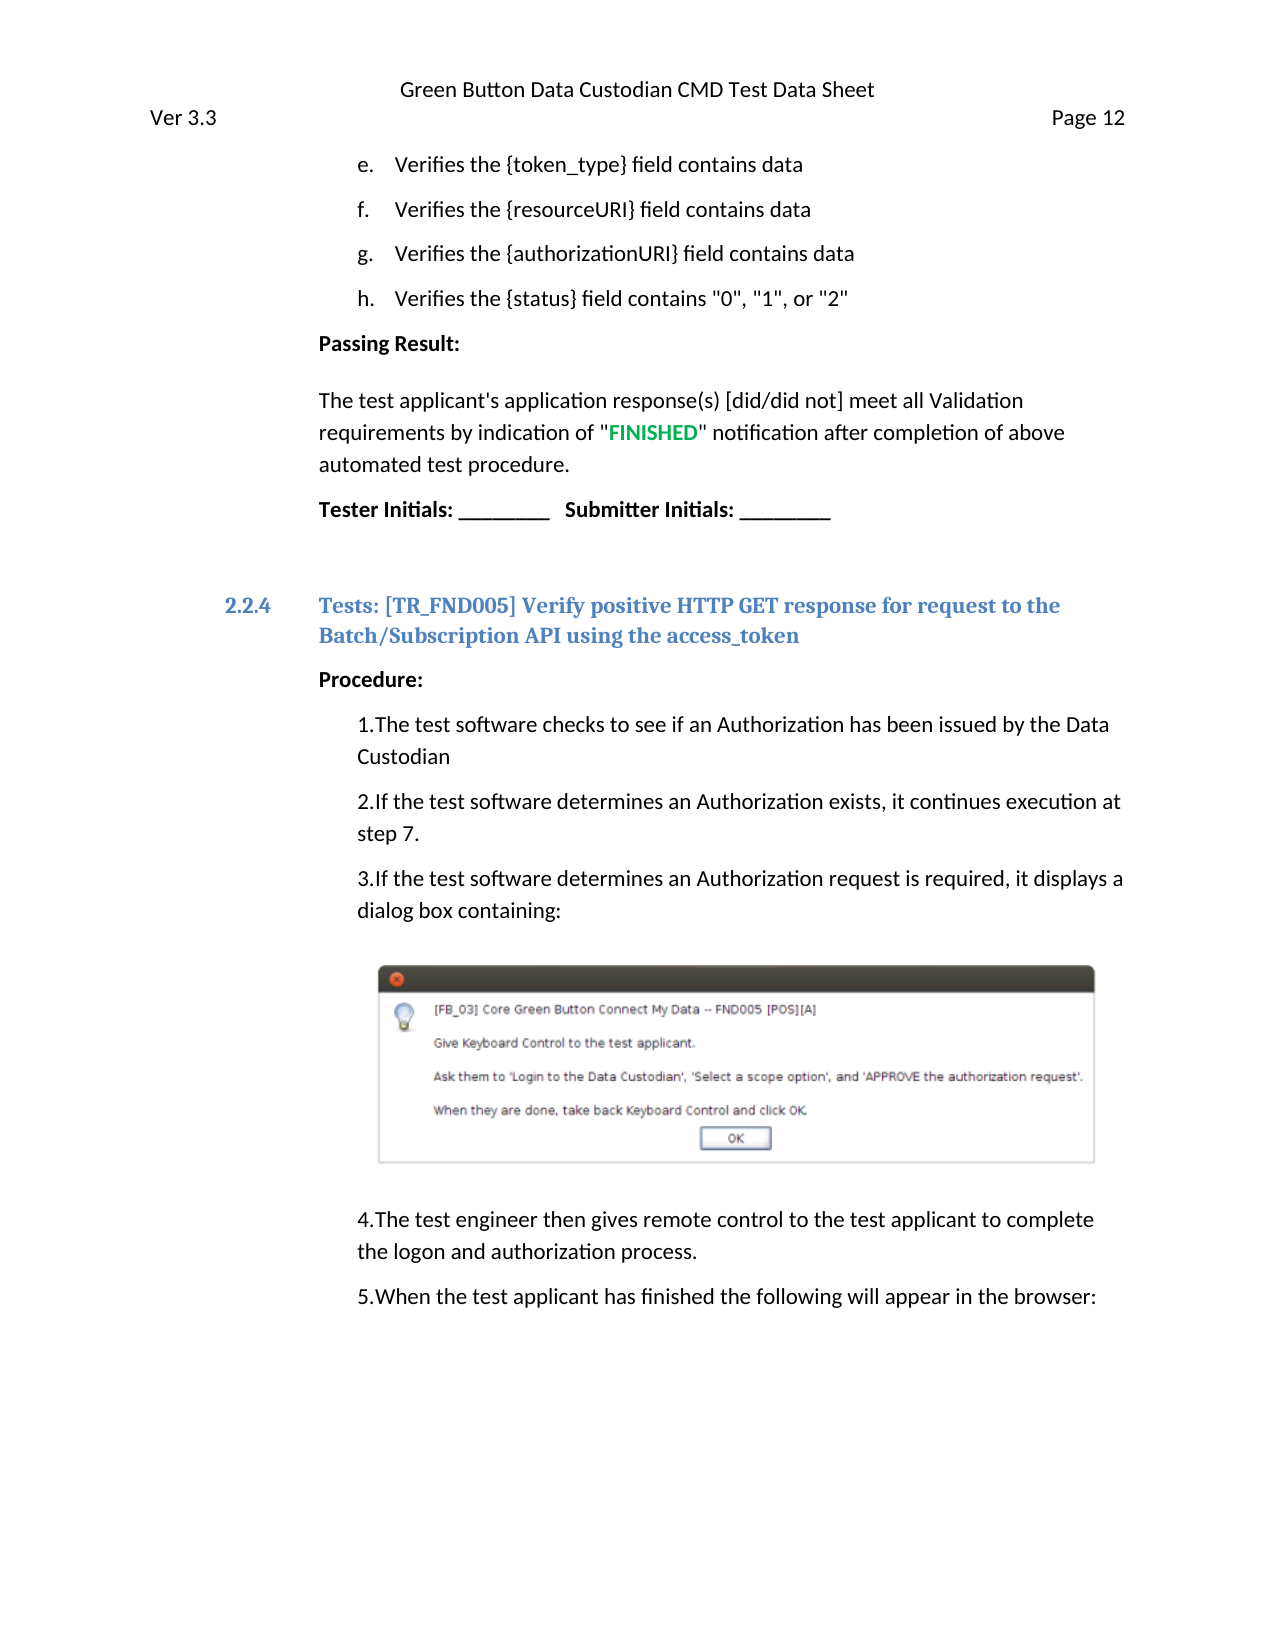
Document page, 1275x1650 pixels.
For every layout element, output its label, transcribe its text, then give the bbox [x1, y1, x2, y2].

text Tester Initials: ________ Submitter Initials: ________ [319, 495, 1125, 523]
text Tests: [TR_FND005] Verify positive HTTP GET response for request to the Batch/Subscription API using the access_token [225, 593, 1125, 649]
title Procedure: [319, 666, 1125, 694]
text e. Verifies the {token_type} field contains data [357, 150, 1125, 178]
list 4. The test engineer then gives remote control to the test applicant to complete the logon and authorization process. [357, 1205, 1125, 1265]
text h. Verifies the {status} field contains "0", "1", or "2" [357, 284, 1125, 312]
list 2. If the test software determines an Authorization exists, it continues execution at step 7. [357, 787, 1125, 847]
picture [352, 941, 1118, 1189]
list 5. When the test applicant has finished the following will appear in the browser: [357, 1282, 1125, 1310]
text f. Verifies the {resourceURI} field contains data [357, 195, 1125, 223]
title Passing Result: [319, 329, 1125, 357]
text The test applicant's application response(s) [did/did not] meet all Validation requirements by indication of "FINISHED" notification after completion of above automated test procedure. [319, 386, 1125, 478]
list 1. The test software checks to see if an Authorization has been issued by the Data Custodian [357, 710, 1125, 771]
list 3. If the test software determines an Authorization request is required, it displays a dialog box containing: [357, 864, 1125, 924]
text g. Verifies the {authorizationURI} field contains data [357, 239, 1125, 267]
